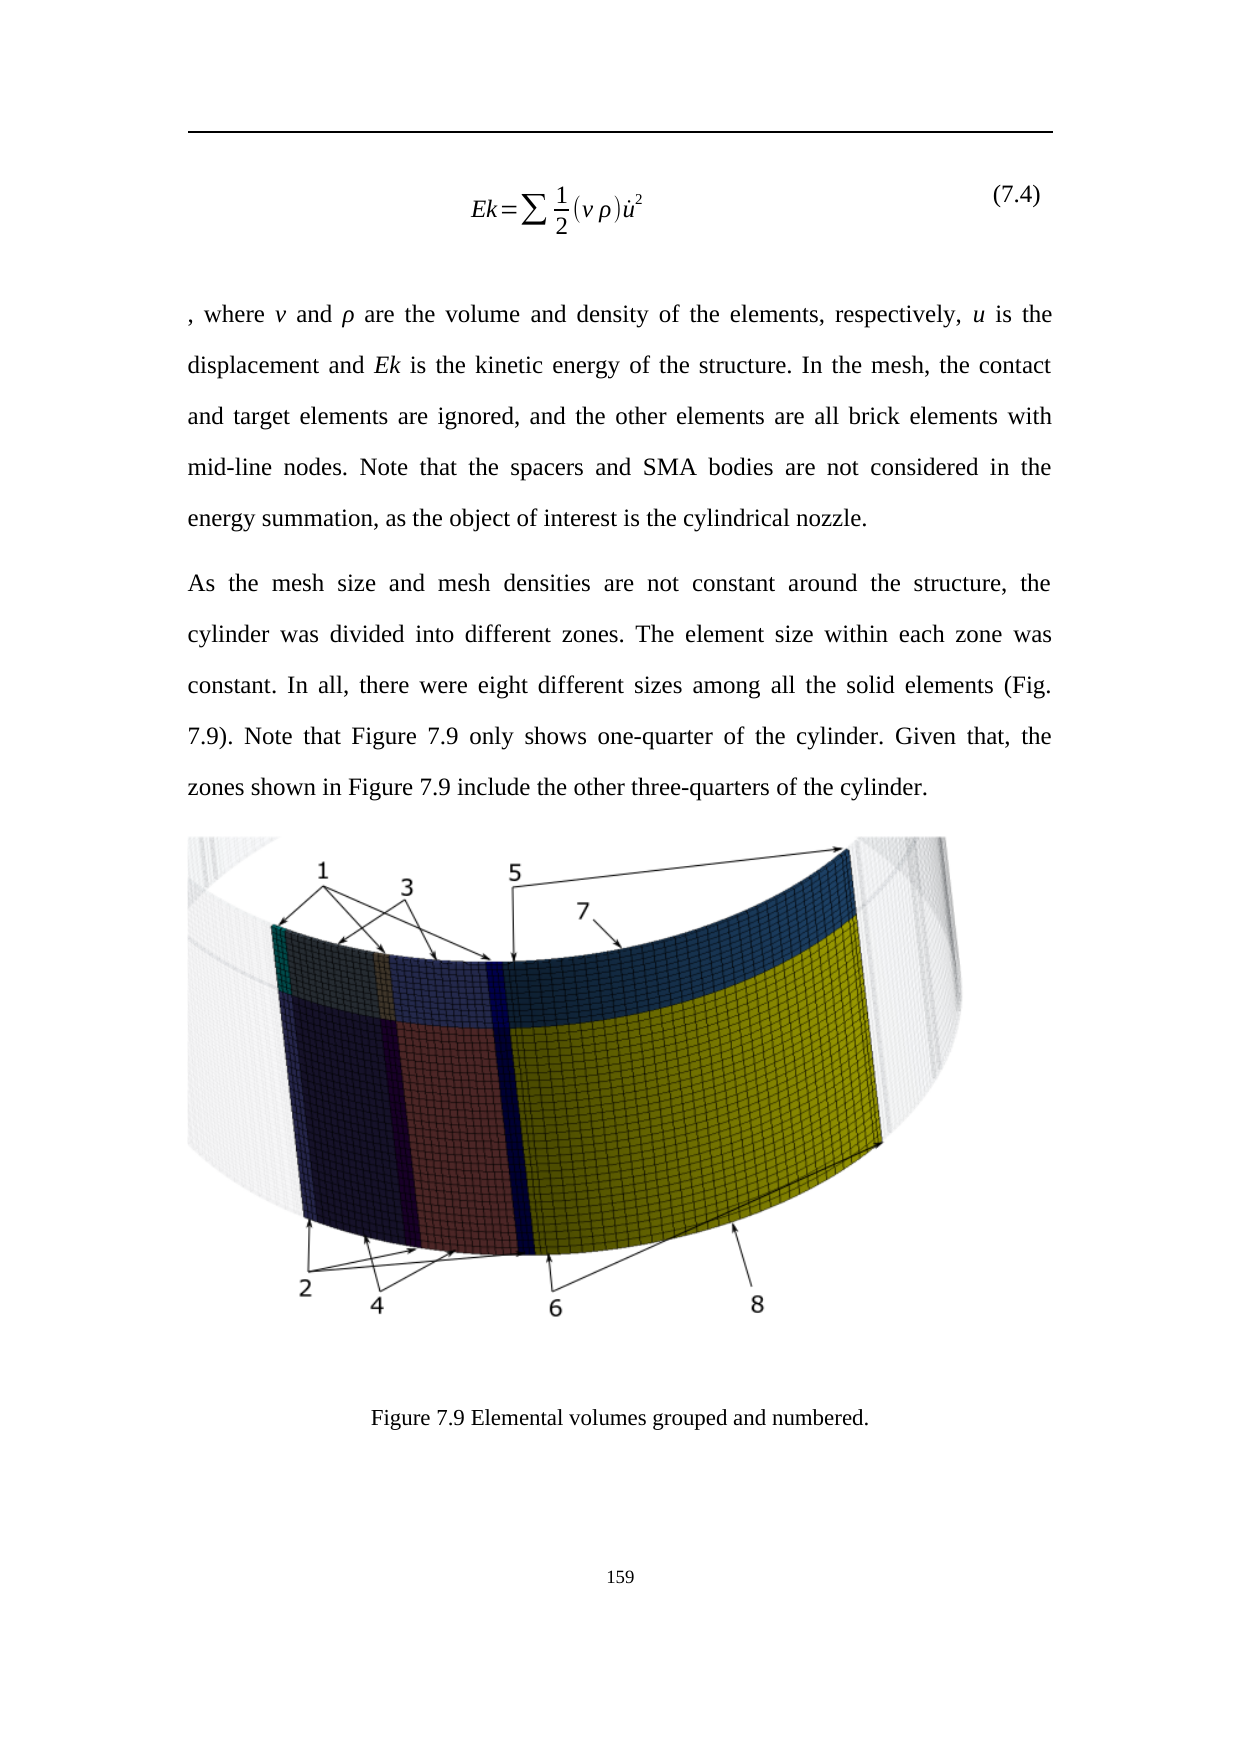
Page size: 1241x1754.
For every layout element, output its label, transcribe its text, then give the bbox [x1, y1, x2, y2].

text , where v and ρ are the volume and density of the elements, respectively, u is the displacement and Ek is the kinetic energy of the structure. In the mesh, the contact and target elements are ignored, and the other elements are all brick elements with mid-line nodes. Note that the spacers and SMA bodies are not considered in the energy summation, as the object of interest is the cylindrical nozzle. [187, 297, 1053, 534]
text Figure 7.9 Elemental volumes grouped and numbered. [187, 1400, 1053, 1434]
table_header [188, 160, 925, 280]
picture [187, 834, 1007, 1329]
table_header (7.4) [925, 160, 1052, 280]
text As the mesh size and mesh densities are not constant around the structure, the cylinder was divided into different zones. The element size within each zone was constant. In all, there were eight different sizes among all the solid elements (Fig. 7.9). Note that Figure 7.9 only shows one-quarter of the cylinder. Given that, the zones shown in Figure 7.9 include the other three-quarters of the cylinder. [187, 566, 1053, 803]
